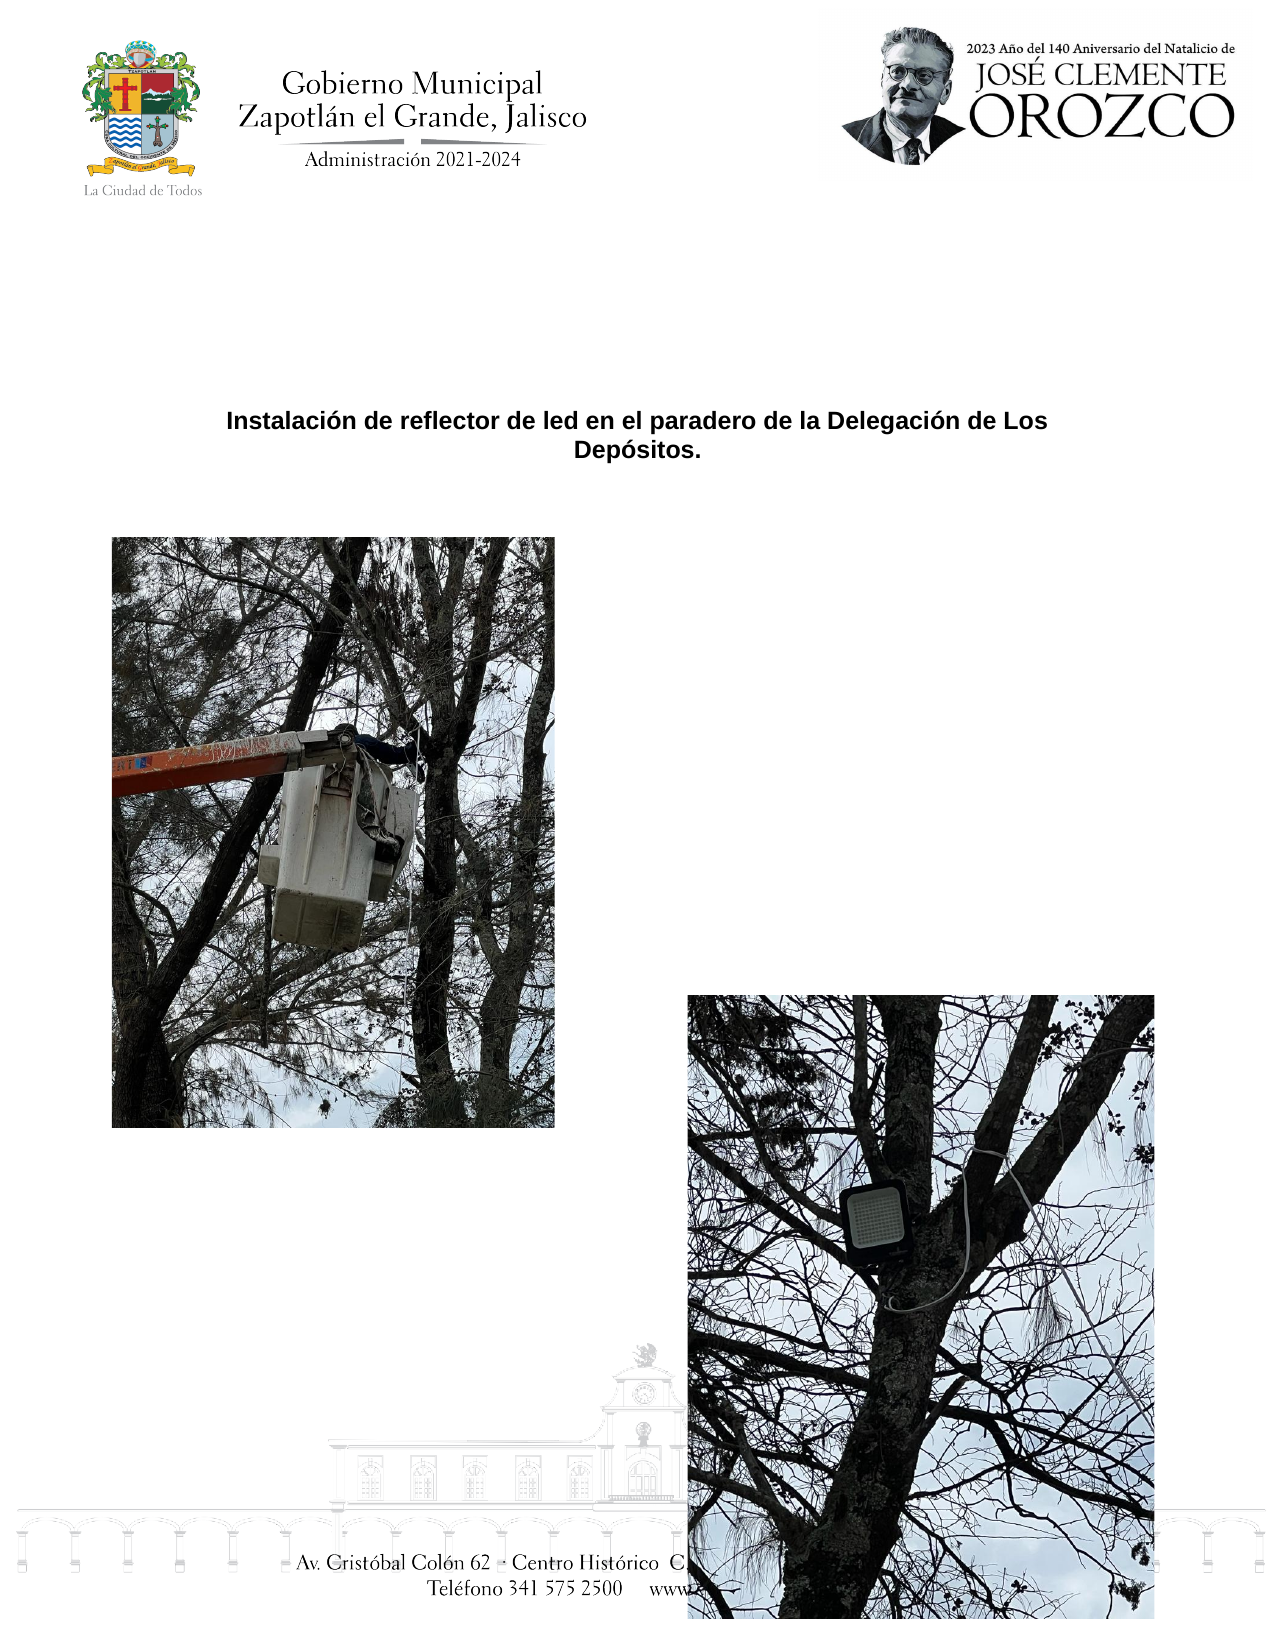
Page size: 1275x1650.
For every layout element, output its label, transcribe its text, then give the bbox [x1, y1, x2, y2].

picture [3, 0, 1275, 1644]
text Instalación de reflector de led en el paradero de la Delegación de Los Depósitos. [177, 406, 1098, 464]
